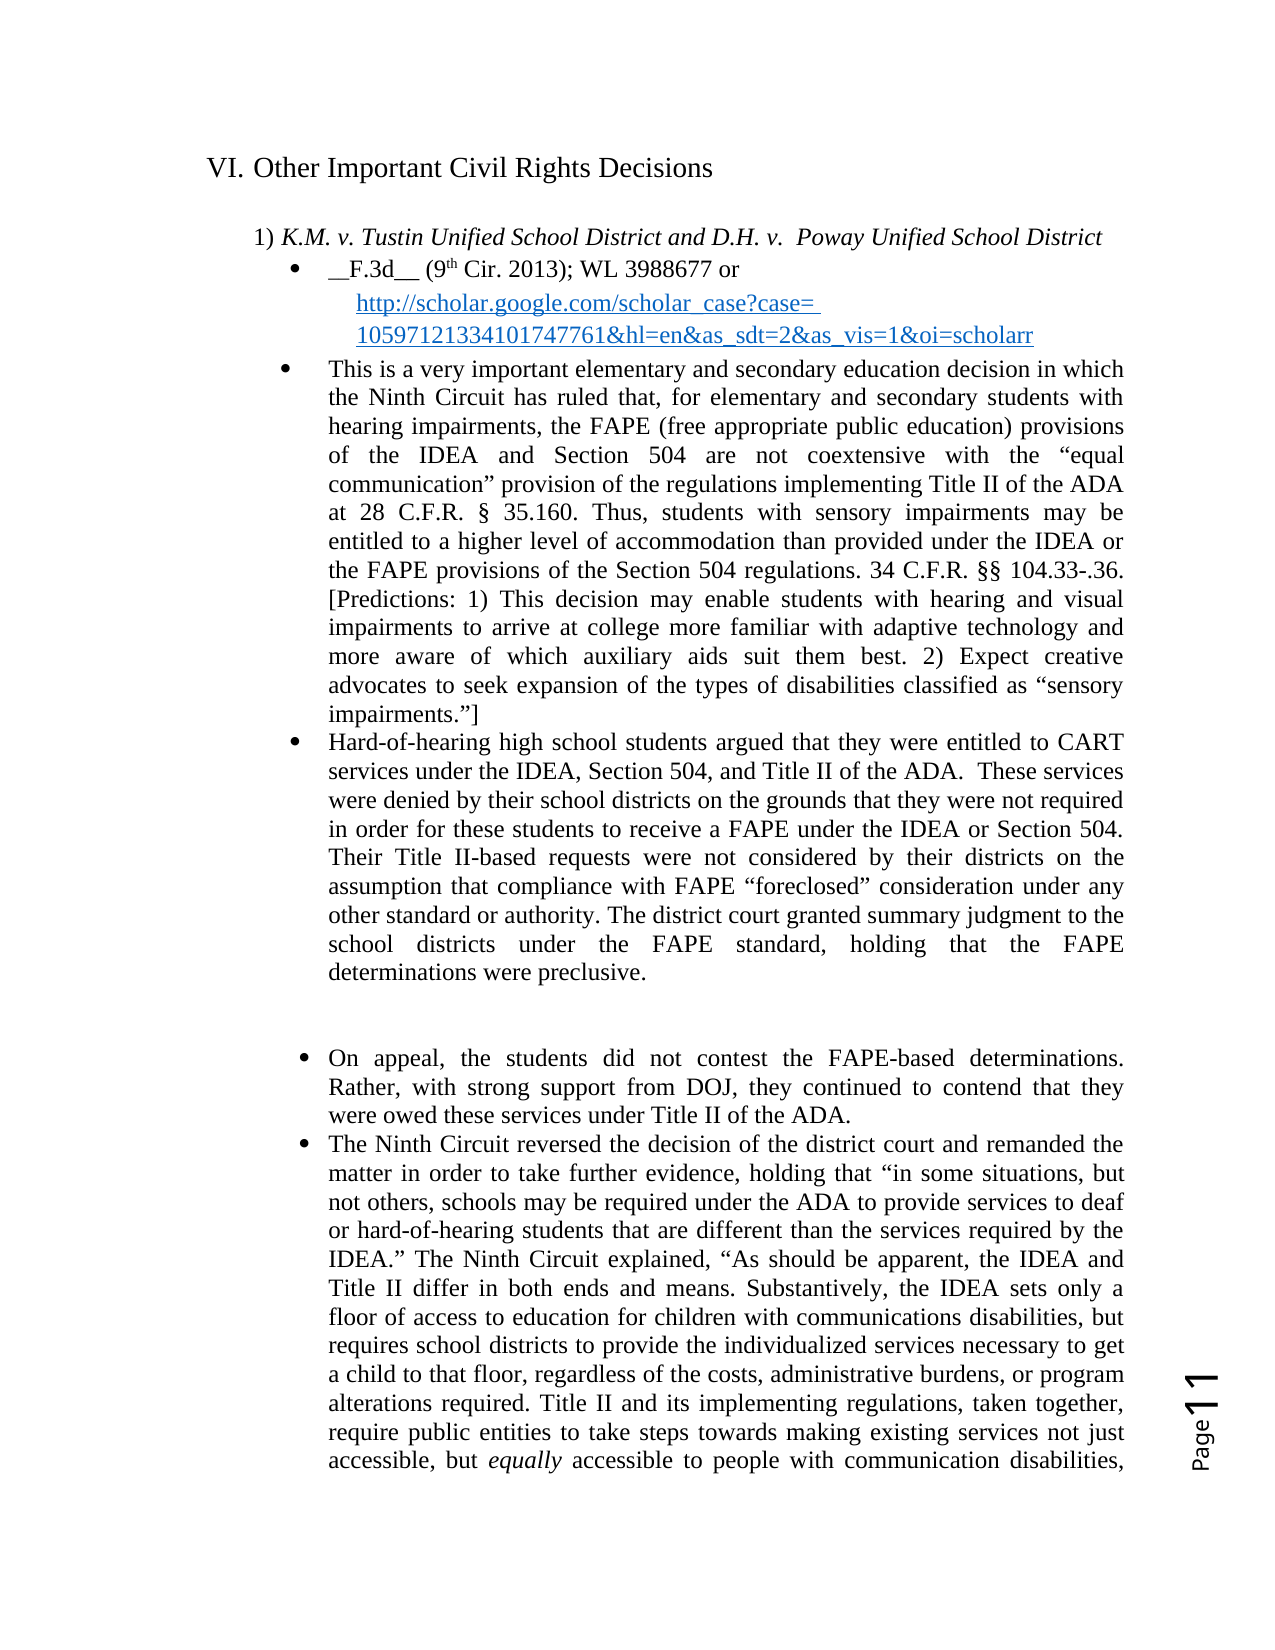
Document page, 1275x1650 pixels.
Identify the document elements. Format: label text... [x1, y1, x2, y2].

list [300, 1129, 1125, 1474]
list Other Important Civil Rights Decisions [206, 150, 1125, 183]
list __F.3d__ (9th Cir. 2013); WL 3988677 or http://scholar.google.com/scholar_case?case= 10597121334101747761&hl=en&as_sdt=2&as_vis=1&oi=scholarr [291, 254, 1125, 349]
list On appeal, the students did not contest the FAPE-based determinations. Rather, with strong support from DOJ, they continued to contend that they were owed these services under Title II of the ADA. [300, 1043, 1125, 1129]
list K.M. v. Tustin Unified School District and D.H. v. Poway Unified School District [253, 222, 1125, 250]
list This is a very important elementary and secondary education decision in which the Ninth Circuit has ruled that, for elementary and secondary students with hearing impairments, the FAPE (free appropriate public education) provisions of the IDEA and Section 504 are not coextensive with the “equal communication” provision of the regulations implementing Title II of the ADA at 28 C.F.R. § 35.160. Thus, students with sensory impairments may be entitled to a higher level of accommodation than provided under the IDEA or the FAPE provisions of the Section 504 regulations. 34 C.F.R. §§ 104.33-.36. [Predictions: 1) This decision may enable students with hearing and visual impairments to arrive at college more familiar with adaptive technology and more aware of which auxiliary aids suit them best. 2) Expect creative advocates to seek expansion of the types of disabilities classified as “sensory impairments.”] [281, 354, 1125, 727]
list Hard-of-hearing high school students argued that they were entitled to CART services under the IDEA, Section 504, and Title II of the ADA. These services were denied by their school districts on the grounds that they were not required in order for these students to receive a FAPE under the IDEA or Section 504. Their Title II-based requests were not considered by their districts on the assumption that compliance with FAPE “foreclosed” consideration under any other standard or authority. The district court granted summary judgment to the school districts under the FAPE standard, holding that the FAPE determinations were preclusive. [291, 727, 1125, 986]
